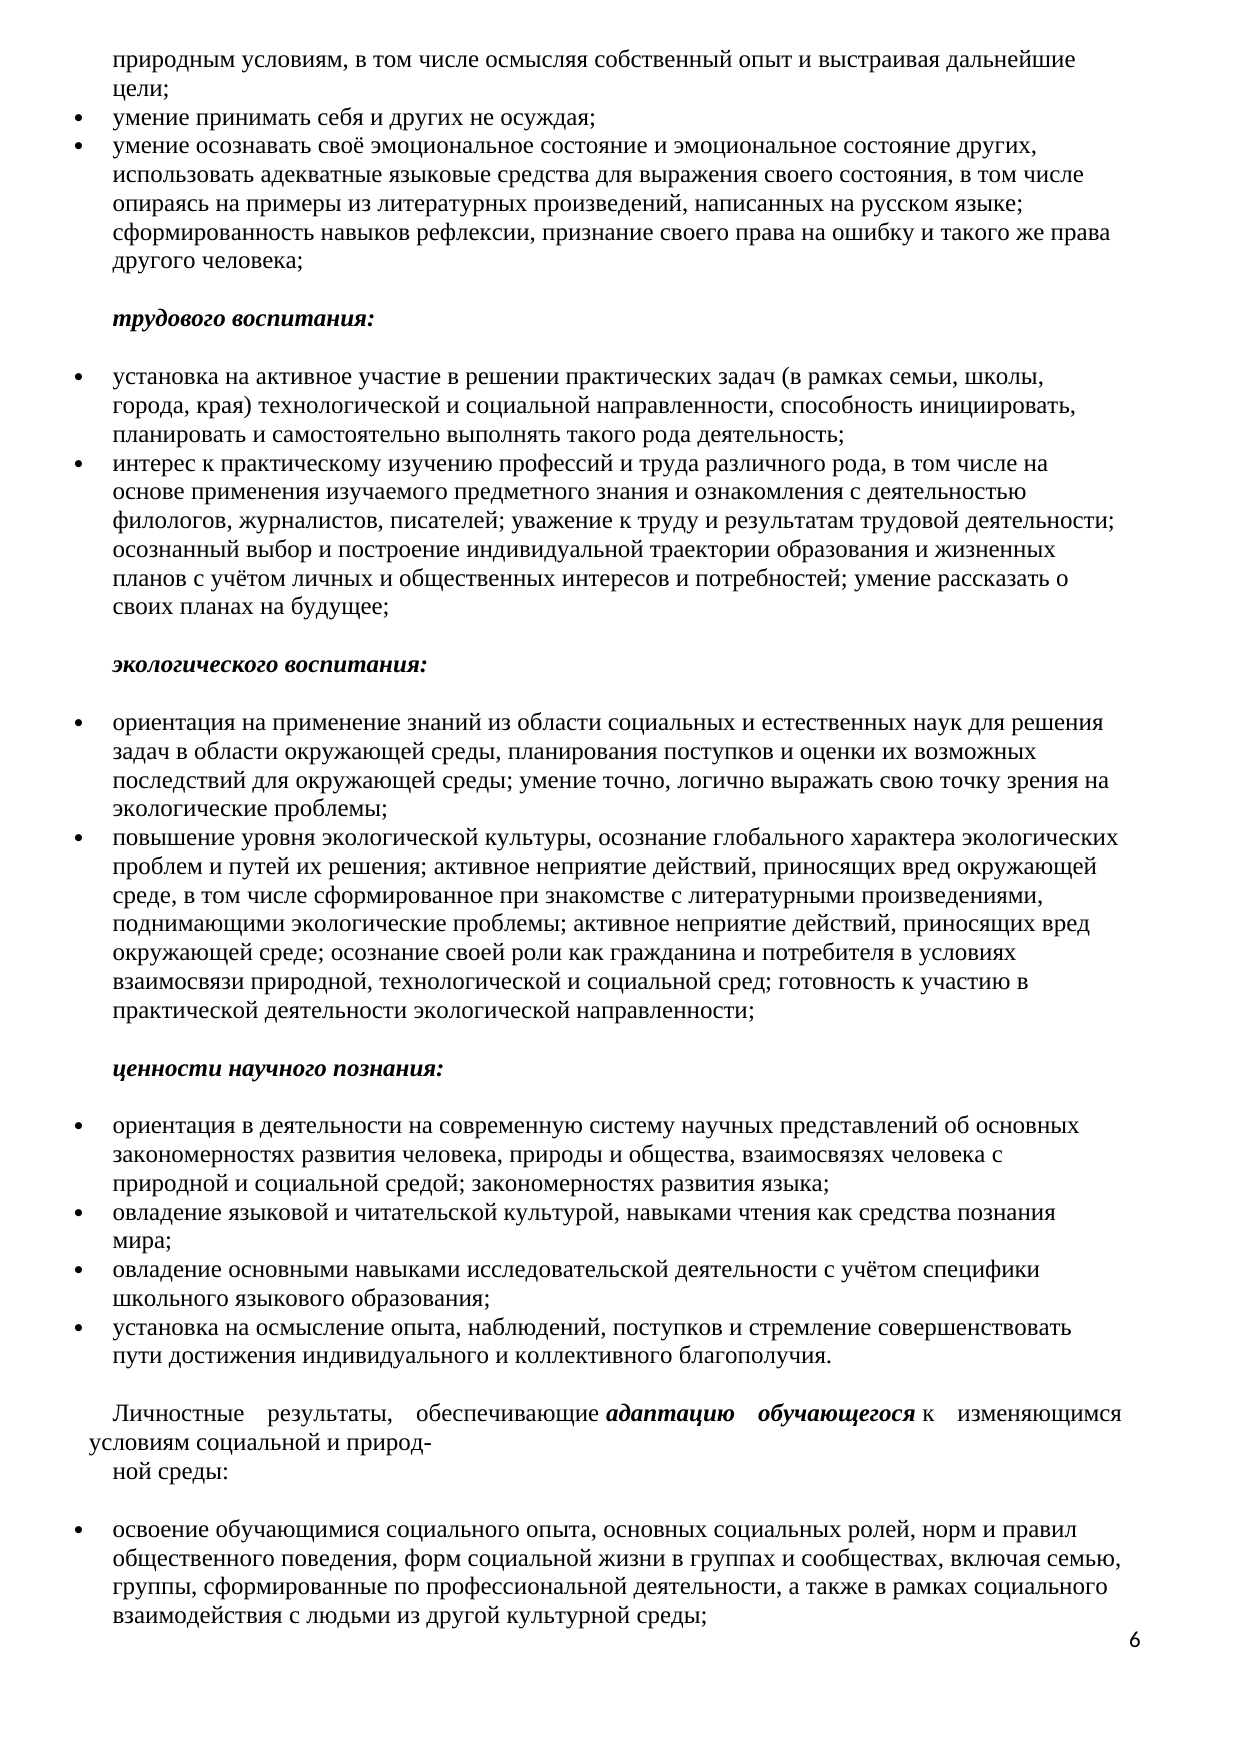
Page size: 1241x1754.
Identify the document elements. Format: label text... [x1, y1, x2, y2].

list освоение обучающимися социального опыта, основных социальных ролей, норм и правил общественного поведения, форм социальной жизни в группах и сообществах, включая семью, группы, сформированные по профессиональной деятельности, а также в рамках социального взаимодействия с людьми из другой культурной среды; [75, 1514, 1122, 1629]
list установка на осмысление опыта, наблюдений, поступков и стремление совершенствовать пути достижения индивидуального и коллективного благополучия. [75, 1312, 1122, 1369]
list установка на активное участие в решении практических задач (в рамках семьи, школы, города, края) технологической и социальной направленности, способность инициировать, планировать и самостоятельно выполнять такого рода деятельность; [75, 361, 1122, 448]
list ориентация на применение знаний из области социальных и естественных наук для решения задач в области окружающей среды, планирования поступков и оценки их возможных последствий для окружающей среды; умение точно, логично выражать свою точку зрения на экологические проблемы; [75, 707, 1122, 822]
text Личностные результаты, обеспечивающие адаптацию обучающегося к изменяющимся условиям социальной и природ- [89, 1398, 1122, 1456]
list овладение основными навыками исследовательской деятельности с учётом специфики школьного языкового образования; [75, 1254, 1122, 1312]
list повышение уровня экологической культуры, осознание глобального характера экологических проблем и путей их решения; активное неприятие действий, приносящих вред окружающей среде, в том числе сформированное при знакомстве с литературными произведениями, поднимающими экологические проблемы; активное неприятие действий, приносящих вред окружающей среде; осознание своей роли как гражданина и потребителя в условиях взаимосвязи природной, технологической и социальной сред; готовность к участию в практической деятельности экологической направленности; [75, 822, 1122, 1023]
text экологического воспитания: [89, 649, 1122, 678]
list ориентация в деятельности на современную систему научных представлений об основных закономерностях развития человека, природы и общества, взаимосвязях человека с природной и социальной средой; закономерностях развития языка; [75, 1111, 1122, 1197]
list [75, 44, 1122, 102]
list умение принимать себя и других не осуждая; [75, 102, 1122, 131]
list овладение языковой и читательской культурой, навыками чтения как средства познания мира; [75, 1197, 1122, 1254]
text ной среды: [89, 1456, 1122, 1485]
list интерес к практическому изучению профессий и труда различного рода, в том числе на основе применения изучаемого предметного знания и ознакомления с деятельностью филологов, журналистов, писателей; уважение к труду и результатам трудовой деятельности; осознанный выбор и построение индивидуальной траектории образования и жизненных планов с учётом личных и общественных интересов и потребностей; умение рассказать о своих планах на будущее; [75, 448, 1122, 620]
list умение осознавать своё эмоциональное состояние и эмоциональное состояние других, использовать адекватные языковые средства для выражения своего состояния, в том числе опираясь на примеры из литературных произведений, написанных на русском языке; сформированность навыков рефлексии, признание своего права на ошибку и такого же права другого человека; [75, 131, 1122, 274]
text ценности научного познания: [89, 1053, 1122, 1081]
text трудового воспитания: [89, 303, 1122, 332]
